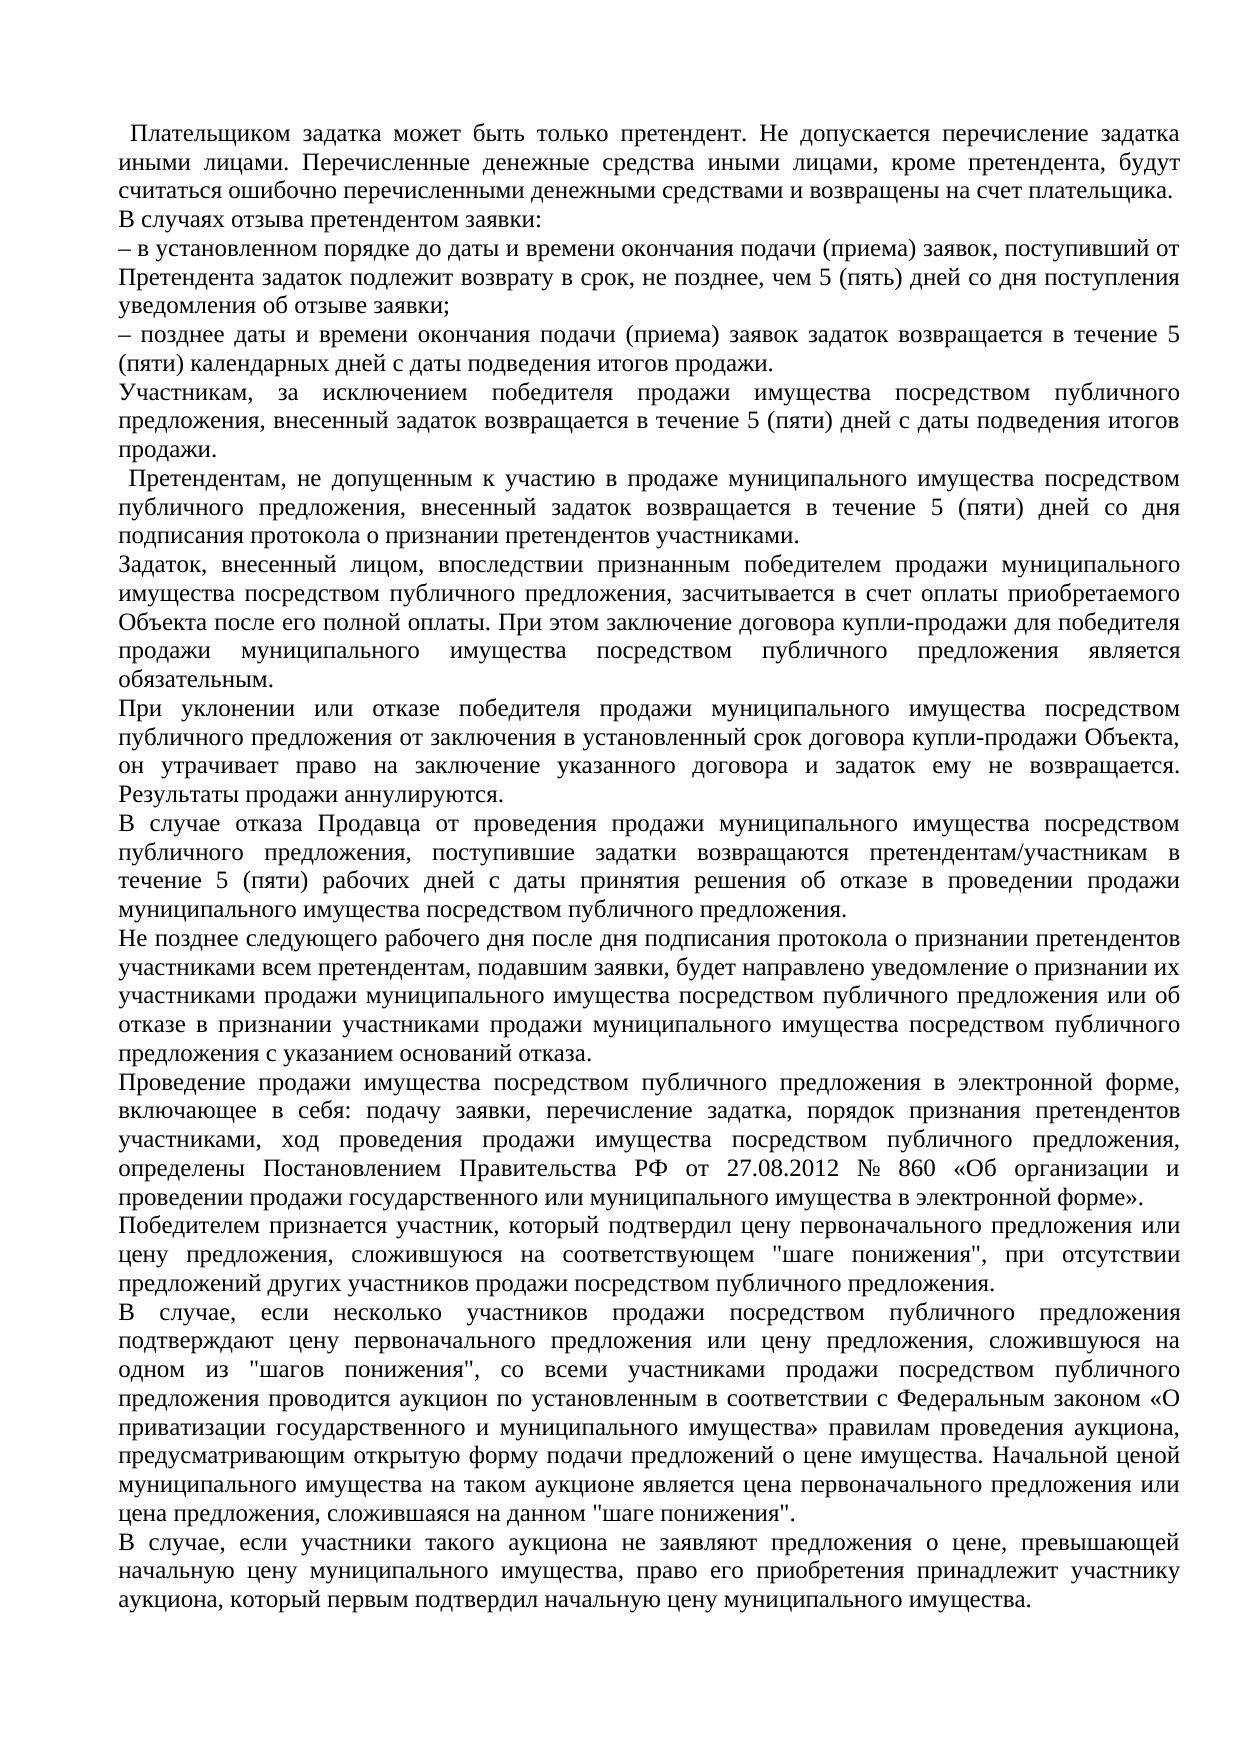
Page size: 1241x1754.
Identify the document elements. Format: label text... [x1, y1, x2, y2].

text – в установленном порядке до даты и времени окончания подачи (приема) заявок, поступивший от Претендента задаток подлежит возврату в срок, не позднее, чем 5 (пять) дней со дня поступления уведомления об отзыве заявки; [118, 233, 1181, 319]
text В случае отказа Продавца от проведения продажи муниципального имущества посредством публичного предложения, поступившие задатки возвращаются претендентам/участникам в течение 5 (пяти) рабочих дней с даты принятия решения об отказе в проведении продажи муниципального имущества посредством публичного предложения. [118, 808, 1181, 923]
text Проведение продажи имущества посредством публичного предложения в электронной форме, включающее в себя: подачу заявки, перечисление задатка, порядок признания претендентов участниками, ход проведения продажи имущества посредством публичного предложения, определены Постановлением Правительства РФ от 27.08.2012 № 860 «Об организации и проведении продажи государственного или муниципального имущества в электронной форме». [118, 1067, 1181, 1211]
text В случаях отзыва претендентом заявки: [118, 204, 1181, 233]
text Участникам, за исключением победителя продажи имущества посредством публичного предложения, внесенный задаток возвращается в течение 5 (пяти) дней с даты подведения итогов продажи. [118, 377, 1181, 463]
text При уклонении или отказе победителя продажи муниципального имущества посредством публичного предложения от заключения в установленный срок договора купли-продажи Объекта, он утрачивает право на заключение указанного договора и задаток ему не возвращается. Результаты продажи аннулируются. [118, 693, 1181, 808]
text Задаток, внесенный лицом, впоследствии признанным победителем продажи муниципального имущества посредством публичного предложения, засчитывается в счет оплаты приобретаемого Объекта после его полной оплаты. При этом заключение договора купли-продажи для победителя продажи муниципального имущества посредством публичного предложения является обязательным. [118, 549, 1181, 693]
text Победителем признается участник, который подтвердил цену первоначального предложения или цену предложения, сложившуюся на соответствующем "шаге понижения", при отсутствии предложений других участников продажи посредством публичного предложения. [118, 1211, 1181, 1297]
text Не позднее следующего рабочего дня после дня подписания протокола о признании претендентов участниками всем претендентам, подавшим заявки, будет направлено уведомление о признании их участниками продажи муниципального имущества посредством публичного предложения или об отказе в признании участниками продажи муниципального имущества посредством публичного предложения с указанием оснований отказа. [118, 923, 1181, 1067]
text В случае, если участники такого аукциона не заявляют предложения о цене, превышающей начальную цену муниципального имущества, право его приобретения принадлежит участнику аукциона, который первым подтвердил начальную цену муниципального имущества. [118, 1527, 1181, 1613]
text – позднее даты и времени окончания подачи (приема) заявок задаток возвращается в течение 5 (пяти) календарных дней с даты подведения итогов продажи. [118, 319, 1181, 377]
text Плательщиком задатка может быть только претендент. Не допускается перечисление задатка иными лицами. Перечисленные денежные средства иными лицами, кроме претендента, будут считаться ошибочно перечисленными денежными средствами и возвращены на счет плательщика. [118, 118, 1181, 204]
text В случае, если несколько участников продажи посредством публичного предложения подтверждают цену первоначального предложения или цену предложения, сложившуюся на одном из "шагов понижения", со всеми участниками продажи посредством публичного предложения проводится аукцион по установленным в соответствии с Федеральным законом «О приватизации государственного и муниципального имущества» правилам проведения аукциона, предусматривающим открытую форму подачи предложений о цене имущества. Начальной ценой муниципального имущества на таком аукционе является цена первоначального предложения или цена предложения, сложившаяся на данном "шаге понижения". [118, 1297, 1181, 1527]
text Претендентам, не допущенным к участию в продаже муниципального имущества посредством публичного предложения, внесенный задаток возвращается в течение 5 (пяти) дней со дня подписания протокола о признании претендентов участниками. [118, 463, 1181, 549]
